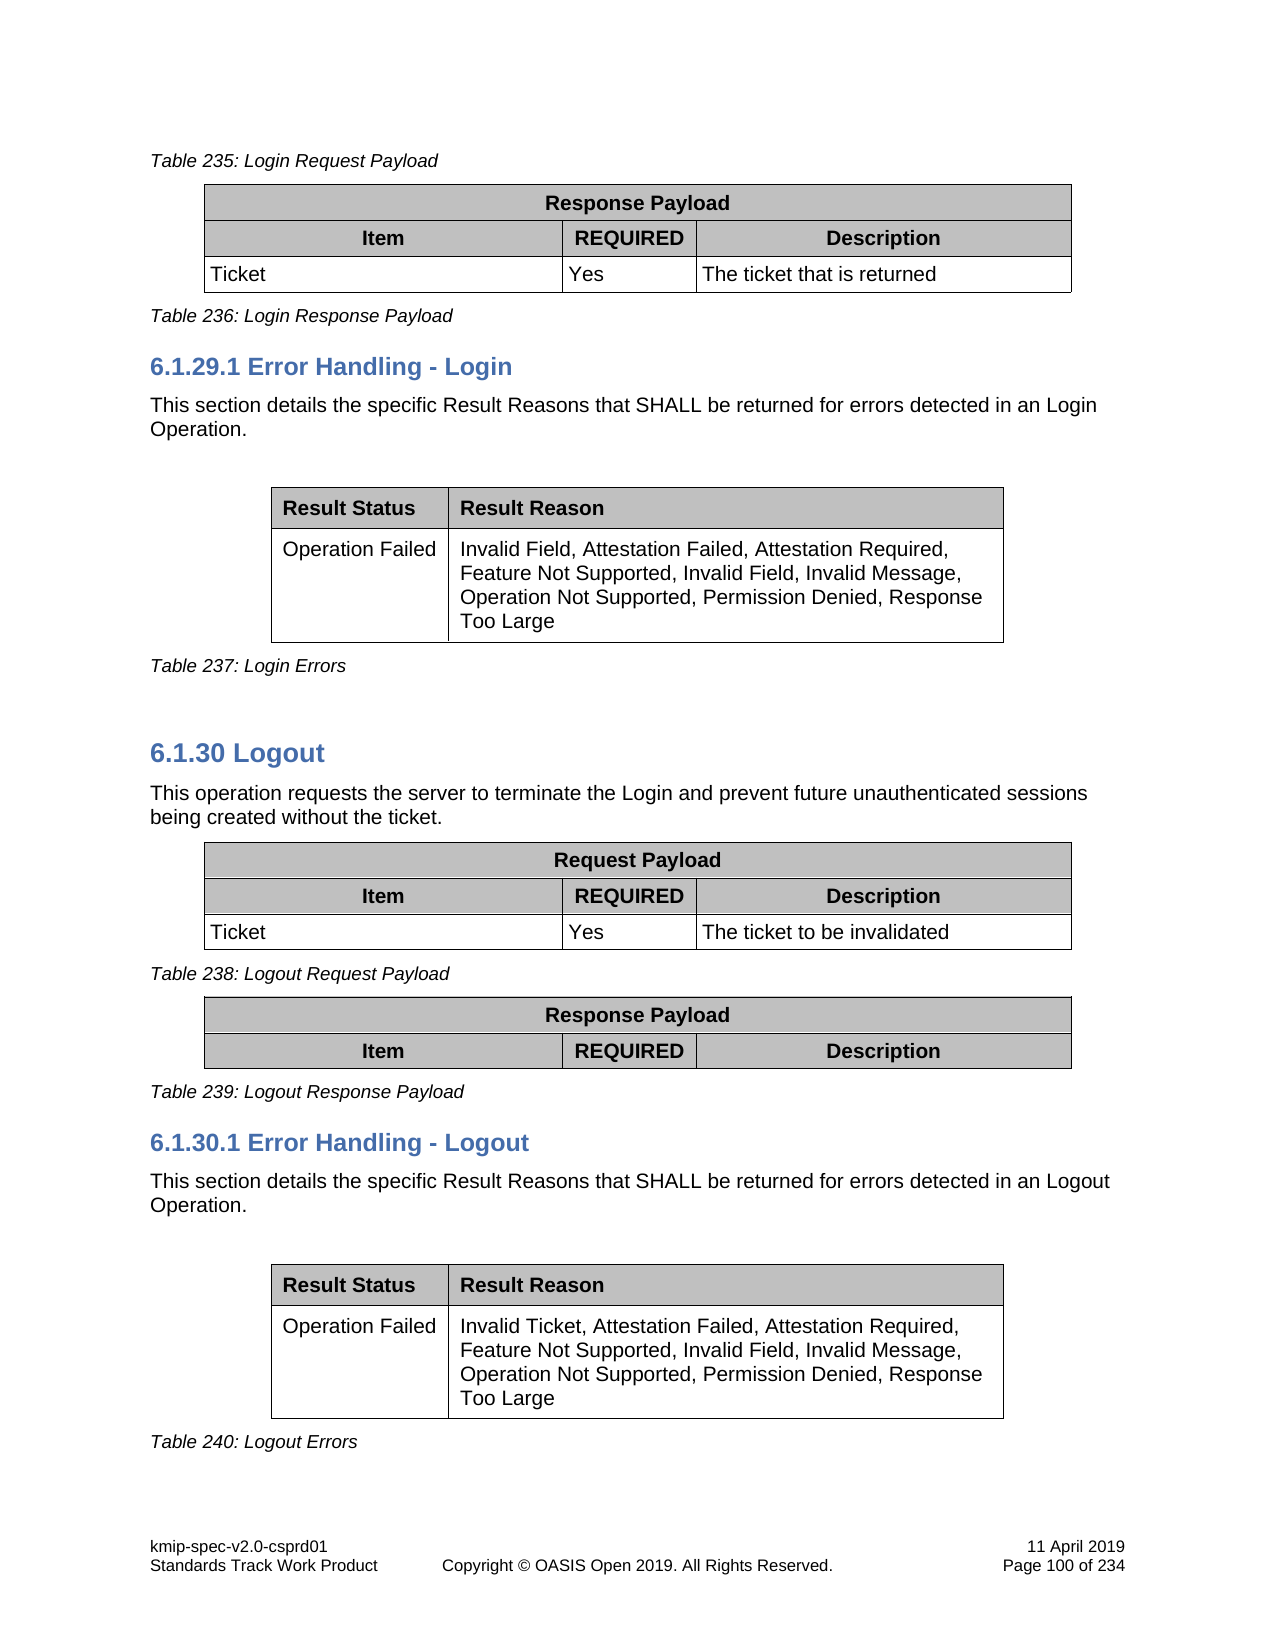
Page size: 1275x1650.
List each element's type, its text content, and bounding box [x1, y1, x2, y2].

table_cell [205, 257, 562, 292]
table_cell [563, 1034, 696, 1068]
text Table 238: Logout Request Payload [150, 962, 1125, 984]
text Table 235: Login Request Payload [150, 150, 1125, 172]
text Table 239: Logout Response Payload [150, 1081, 1125, 1103]
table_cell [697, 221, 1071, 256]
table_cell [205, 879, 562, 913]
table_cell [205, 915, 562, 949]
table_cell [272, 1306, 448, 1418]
text Table 236: Login Response Payload [150, 305, 1125, 326]
text Table 240: Logout Errors [150, 1431, 1125, 1452]
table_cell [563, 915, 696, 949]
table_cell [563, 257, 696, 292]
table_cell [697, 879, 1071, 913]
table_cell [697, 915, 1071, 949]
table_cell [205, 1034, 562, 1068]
text This section details the specific Result Reasons that SHALL be returned for errors detected in an Login Operation. [150, 393, 1125, 441]
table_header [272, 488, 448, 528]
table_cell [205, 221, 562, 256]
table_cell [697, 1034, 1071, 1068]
subtitle Logout [150, 737, 1125, 769]
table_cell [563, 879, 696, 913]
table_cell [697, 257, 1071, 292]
subtitle Error Handling - Login [150, 351, 1125, 380]
text This section details the specific Result Reasons that SHALL be returned for errors detected in an Logout Operation. [150, 1169, 1125, 1217]
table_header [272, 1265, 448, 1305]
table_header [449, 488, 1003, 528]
text This operation requests the server to terminate the Login and prevent future unauthenticated sessions being created without the ticket. [150, 781, 1125, 829]
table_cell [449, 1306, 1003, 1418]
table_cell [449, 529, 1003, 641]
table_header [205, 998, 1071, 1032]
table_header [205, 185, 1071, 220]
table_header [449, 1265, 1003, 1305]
subtitle Error Handling - Logout [150, 1128, 1125, 1157]
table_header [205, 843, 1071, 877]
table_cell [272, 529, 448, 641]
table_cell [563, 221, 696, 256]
text Table 237: Login Errors [150, 654, 1125, 676]
